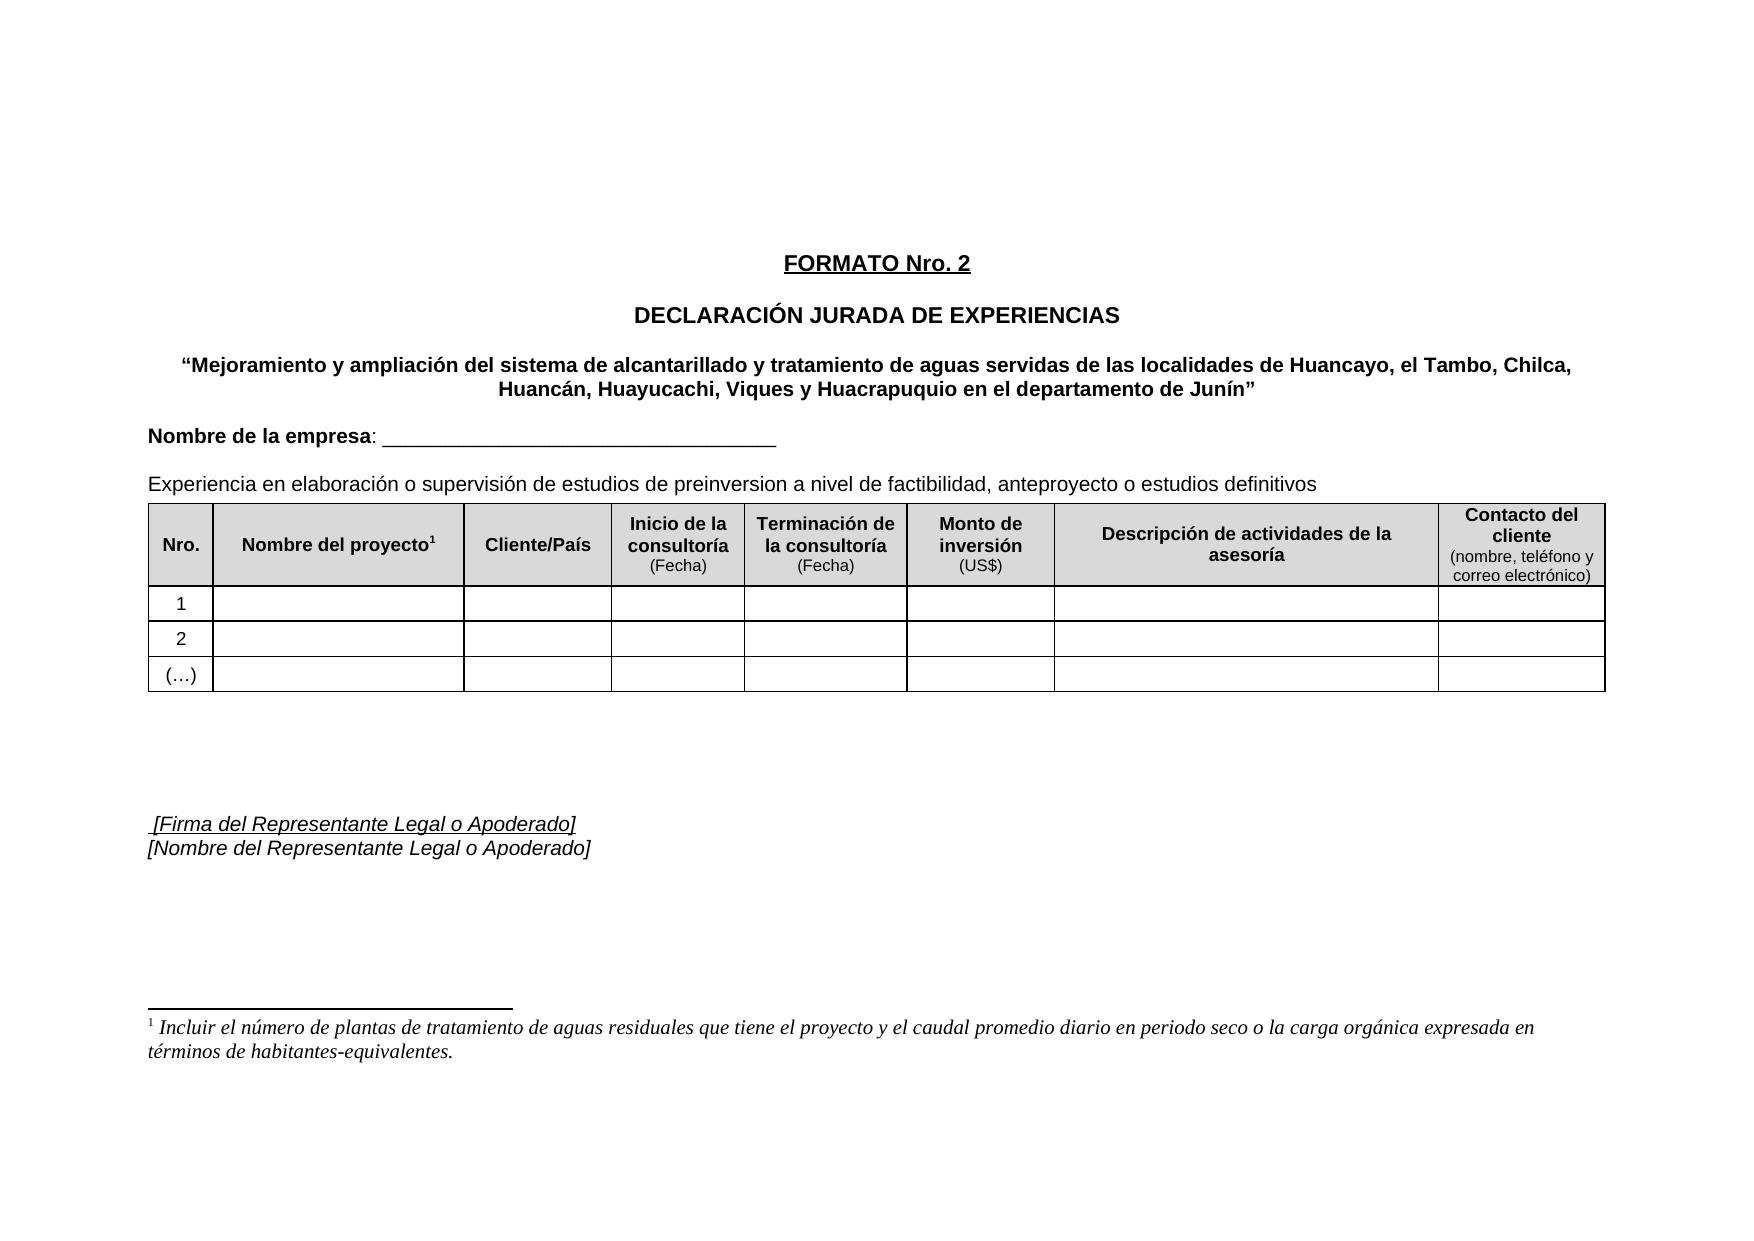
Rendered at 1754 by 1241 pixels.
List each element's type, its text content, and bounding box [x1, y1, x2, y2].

table_cell [908, 657, 1054, 691]
table_cell [745, 622, 906, 656]
table_header Contacto del cliente (nombre, teléfono y correo electrónico) [1439, 504, 1604, 585]
table_cell 2 [149, 622, 212, 656]
table_cell [745, 657, 906, 691]
table_cell [612, 657, 744, 691]
text Nombre de la empresa: __________________________________ [148, 424, 1606, 448]
table_cell [908, 587, 1054, 620]
table_cell 1 [149, 587, 212, 620]
table_cell [745, 587, 906, 620]
table_cell [465, 622, 611, 656]
table_header Descripción de actividades de la asesoría [1055, 504, 1438, 585]
table_cell [1055, 587, 1438, 620]
text Experiencia en elaboración o supervisión de estudios de preinversion a nivel de factibilidad, anteproyecto o estudios definitivos [148, 472, 1606, 496]
table_header Monto de inversión (US$) [908, 504, 1054, 585]
table_cell [1439, 622, 1604, 656]
table_header Nombre del proyecto [214, 504, 463, 585]
table_cell [214, 657, 463, 691]
table_cell [1439, 657, 1604, 691]
table_header Inicio de la consultoría (Fecha) [612, 504, 744, 585]
text [Nombre del Representante Legal o Apoderado] [148, 836, 1606, 860]
table_cell [612, 587, 744, 620]
table_cell [1439, 587, 1604, 620]
table_cell [214, 622, 463, 656]
text [Firma del Representante Legal o Apoderado], [148, 812, 1606, 836]
table_cell (…) [149, 657, 212, 691]
text FORMATO Nro. 2 [148, 249, 1606, 276]
text “Mejoramiento y ampliación del sistema de alcantarillado y tratamiento de aguas servidas de las localidades de Huancayo, el Tambo, Chilca, Huancán, Huayucachi, Viques y Huacrapuquio en el departamento de Junín” [148, 352, 1606, 400]
table_header Terminación de la consultoría (Fecha) [745, 504, 906, 585]
table_cell [908, 622, 1054, 656]
text DECLARACIÓN JURADA DE EXPERIENCIAS [148, 302, 1606, 328]
table_cell [465, 657, 611, 691]
table_header Nro. [149, 504, 212, 585]
table_cell [214, 587, 463, 620]
table_cell [612, 622, 744, 656]
table_cell [1055, 657, 1438, 691]
table_cell [465, 587, 611, 620]
table_header Cliente/País [465, 504, 611, 585]
table_cell [1055, 622, 1438, 656]
